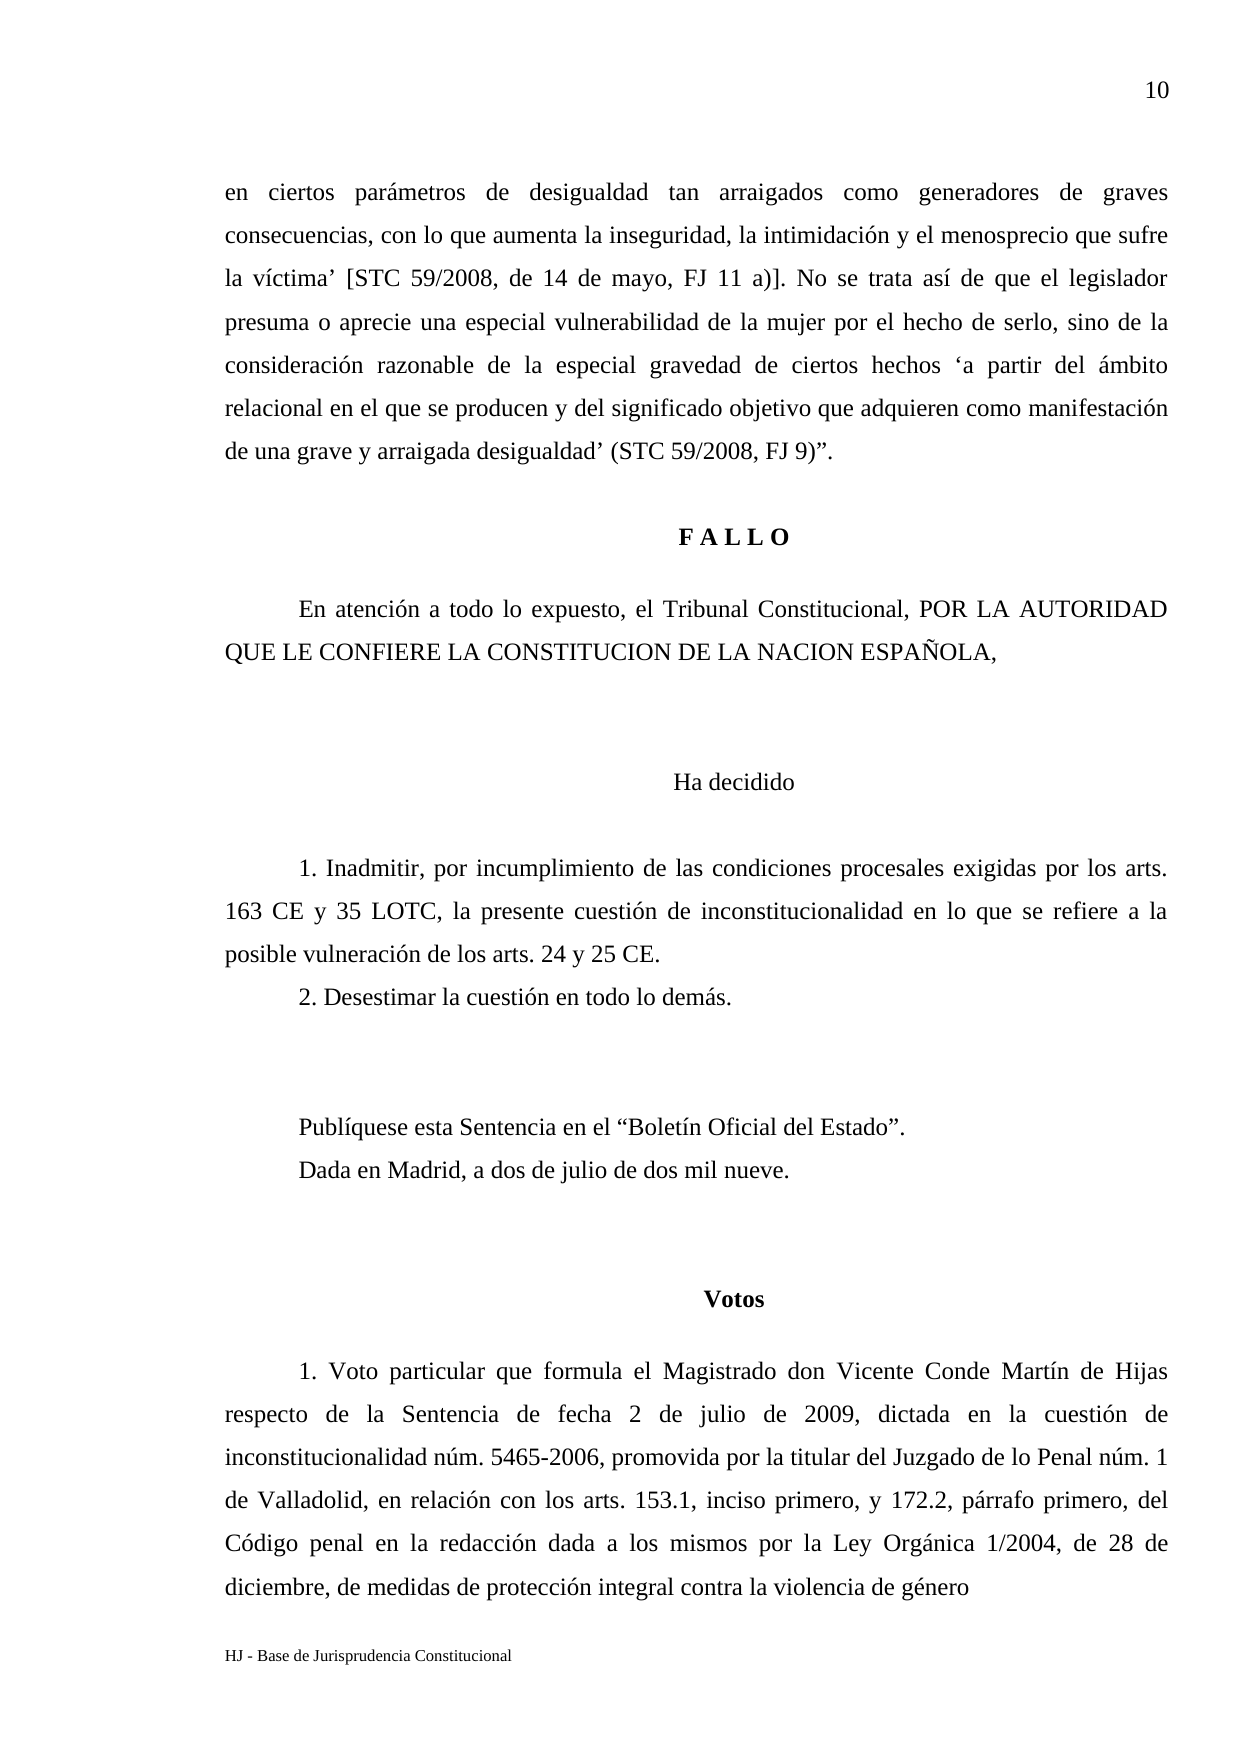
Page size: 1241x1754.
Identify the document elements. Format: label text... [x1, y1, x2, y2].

text 1. Voto particular que formula el Magistrado don Vicente Conde Martín de Hijas respecto de la Sentencia de fecha 2 de julio de 2009, dictada en la cuestión de inconstitucionalidad núm. 5465-2006, promovida por la titular del Juzgado de lo Penal núm. 1 de Valladolid, en relación con los arts. 153.1, inciso primero, y 172.2, párrafo primero, del Código penal en la redacción dada a los mismos por la Ley Orgánica 1/2004, de 28 de diciembre, de medidas de protección integral contra la violencia de género [224, 1356, 1169, 1600]
text Ha decidido [224, 767, 1169, 795]
text 1. Inadmitir, por incumplimiento de las condiciones procesales exigidas por los arts. 163 CE y 35 LOTC, la presente cuestión de inconstitucionalidad en lo que se refiere a la posible vulneración de los arts. 24 y 25 CE. [224, 853, 1169, 968]
text 2. Desestimar la cuestión en todo lo demás. [224, 982, 1169, 1011]
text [224, 177, 1169, 465]
text Dada en Madrid, a dos de julio de dos mil nueve. [224, 1155, 1169, 1183]
subtitle Votos [224, 1284, 1169, 1313]
text En atención a todo lo expuesto, el Tribunal Constitucional, POR LA AUTORIDAD QUE LE CONFIERE LA CONSTITUCION DE LA NACION ESPAÑOLA, [224, 594, 1169, 666]
text Publíquese esta Sentencia en el “Boletín Oficial del Estado”. [224, 1112, 1169, 1140]
subtitle F A L L O [224, 522, 1169, 551]
